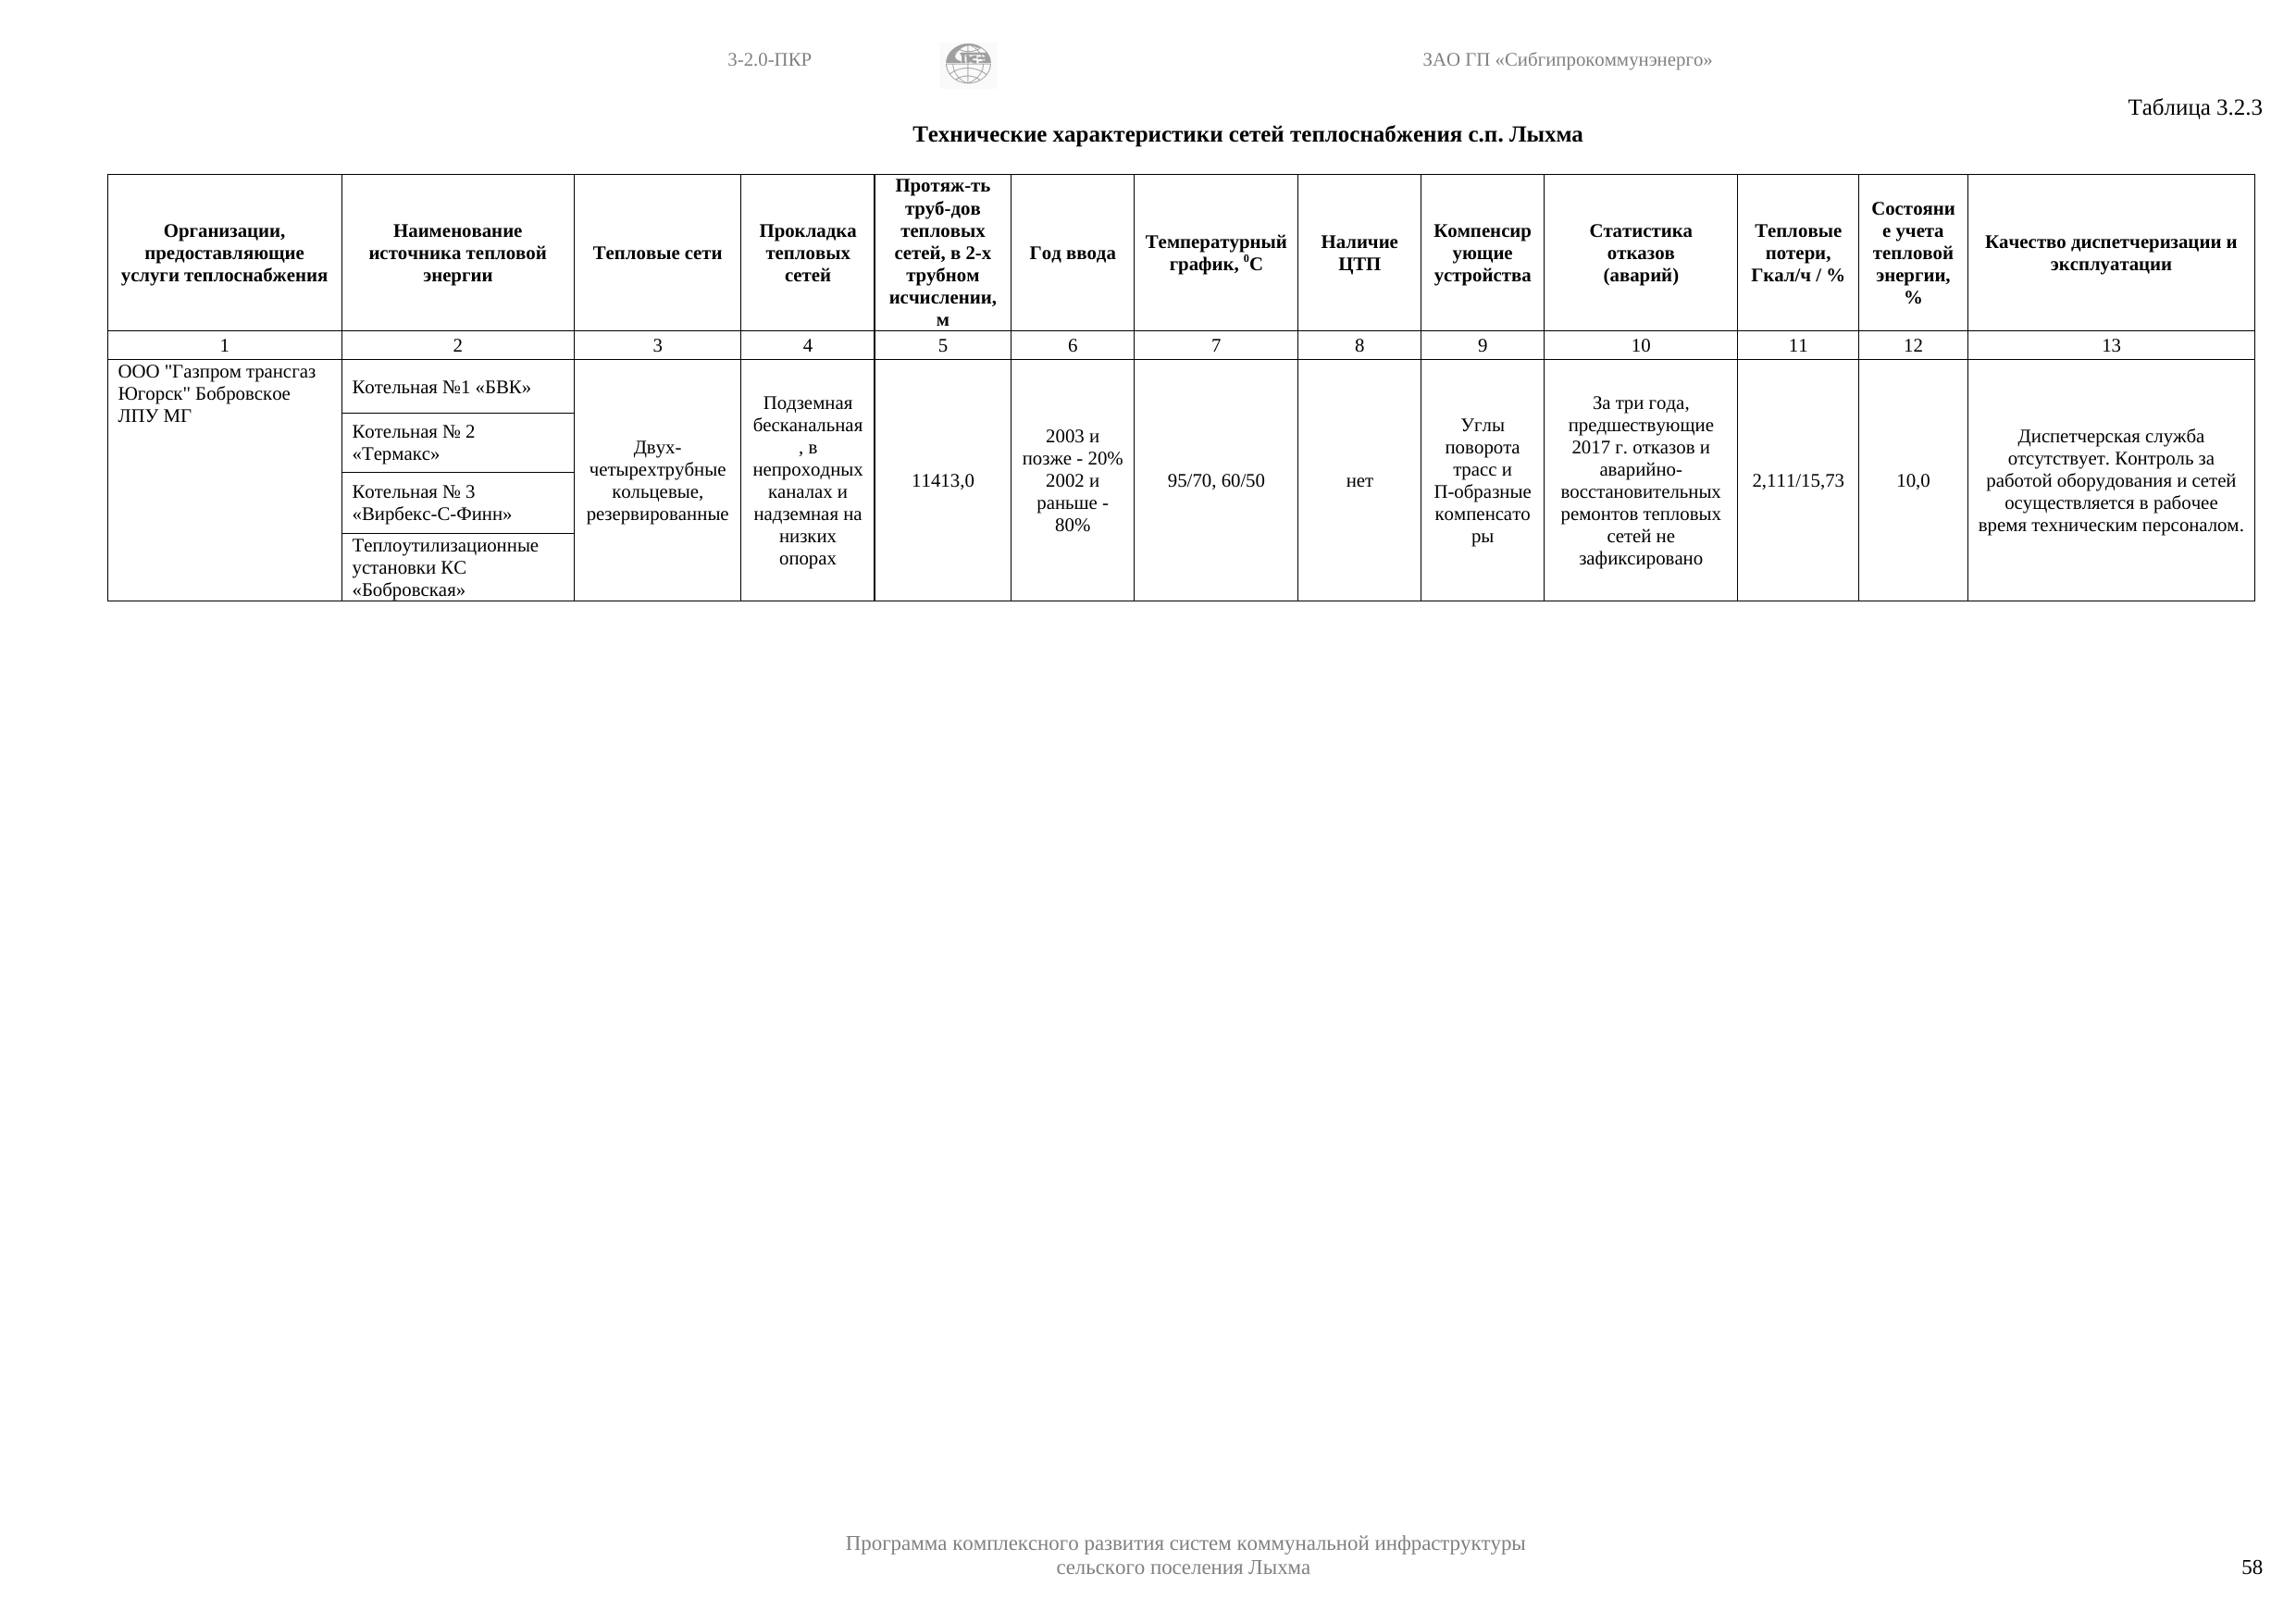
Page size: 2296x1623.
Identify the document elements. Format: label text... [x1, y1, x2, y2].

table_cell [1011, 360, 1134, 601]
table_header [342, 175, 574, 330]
text Технические характеристики сетей теплоснабжения с.п. Лыхма [179, 120, 2263, 147]
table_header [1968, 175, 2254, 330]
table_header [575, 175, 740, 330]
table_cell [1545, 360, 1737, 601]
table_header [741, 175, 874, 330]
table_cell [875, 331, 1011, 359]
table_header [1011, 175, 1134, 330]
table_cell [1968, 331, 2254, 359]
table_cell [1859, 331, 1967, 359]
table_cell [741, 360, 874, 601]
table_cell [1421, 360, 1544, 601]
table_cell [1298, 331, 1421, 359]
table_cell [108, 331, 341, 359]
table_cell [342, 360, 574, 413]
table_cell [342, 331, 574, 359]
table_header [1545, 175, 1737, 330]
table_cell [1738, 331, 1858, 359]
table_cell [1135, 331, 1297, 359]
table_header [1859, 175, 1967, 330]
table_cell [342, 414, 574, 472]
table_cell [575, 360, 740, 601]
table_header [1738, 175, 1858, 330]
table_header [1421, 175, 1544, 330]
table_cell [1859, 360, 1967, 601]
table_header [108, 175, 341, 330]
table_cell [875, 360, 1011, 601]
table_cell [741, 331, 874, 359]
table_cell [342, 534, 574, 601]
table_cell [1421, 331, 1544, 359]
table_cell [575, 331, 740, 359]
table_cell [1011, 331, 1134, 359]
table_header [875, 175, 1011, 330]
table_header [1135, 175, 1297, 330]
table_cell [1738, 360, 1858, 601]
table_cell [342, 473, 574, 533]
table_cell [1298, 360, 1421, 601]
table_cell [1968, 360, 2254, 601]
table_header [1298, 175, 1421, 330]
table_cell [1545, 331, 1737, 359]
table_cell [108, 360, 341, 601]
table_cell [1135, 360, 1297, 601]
text Таблица 3.2.3 [205, 93, 2263, 120]
